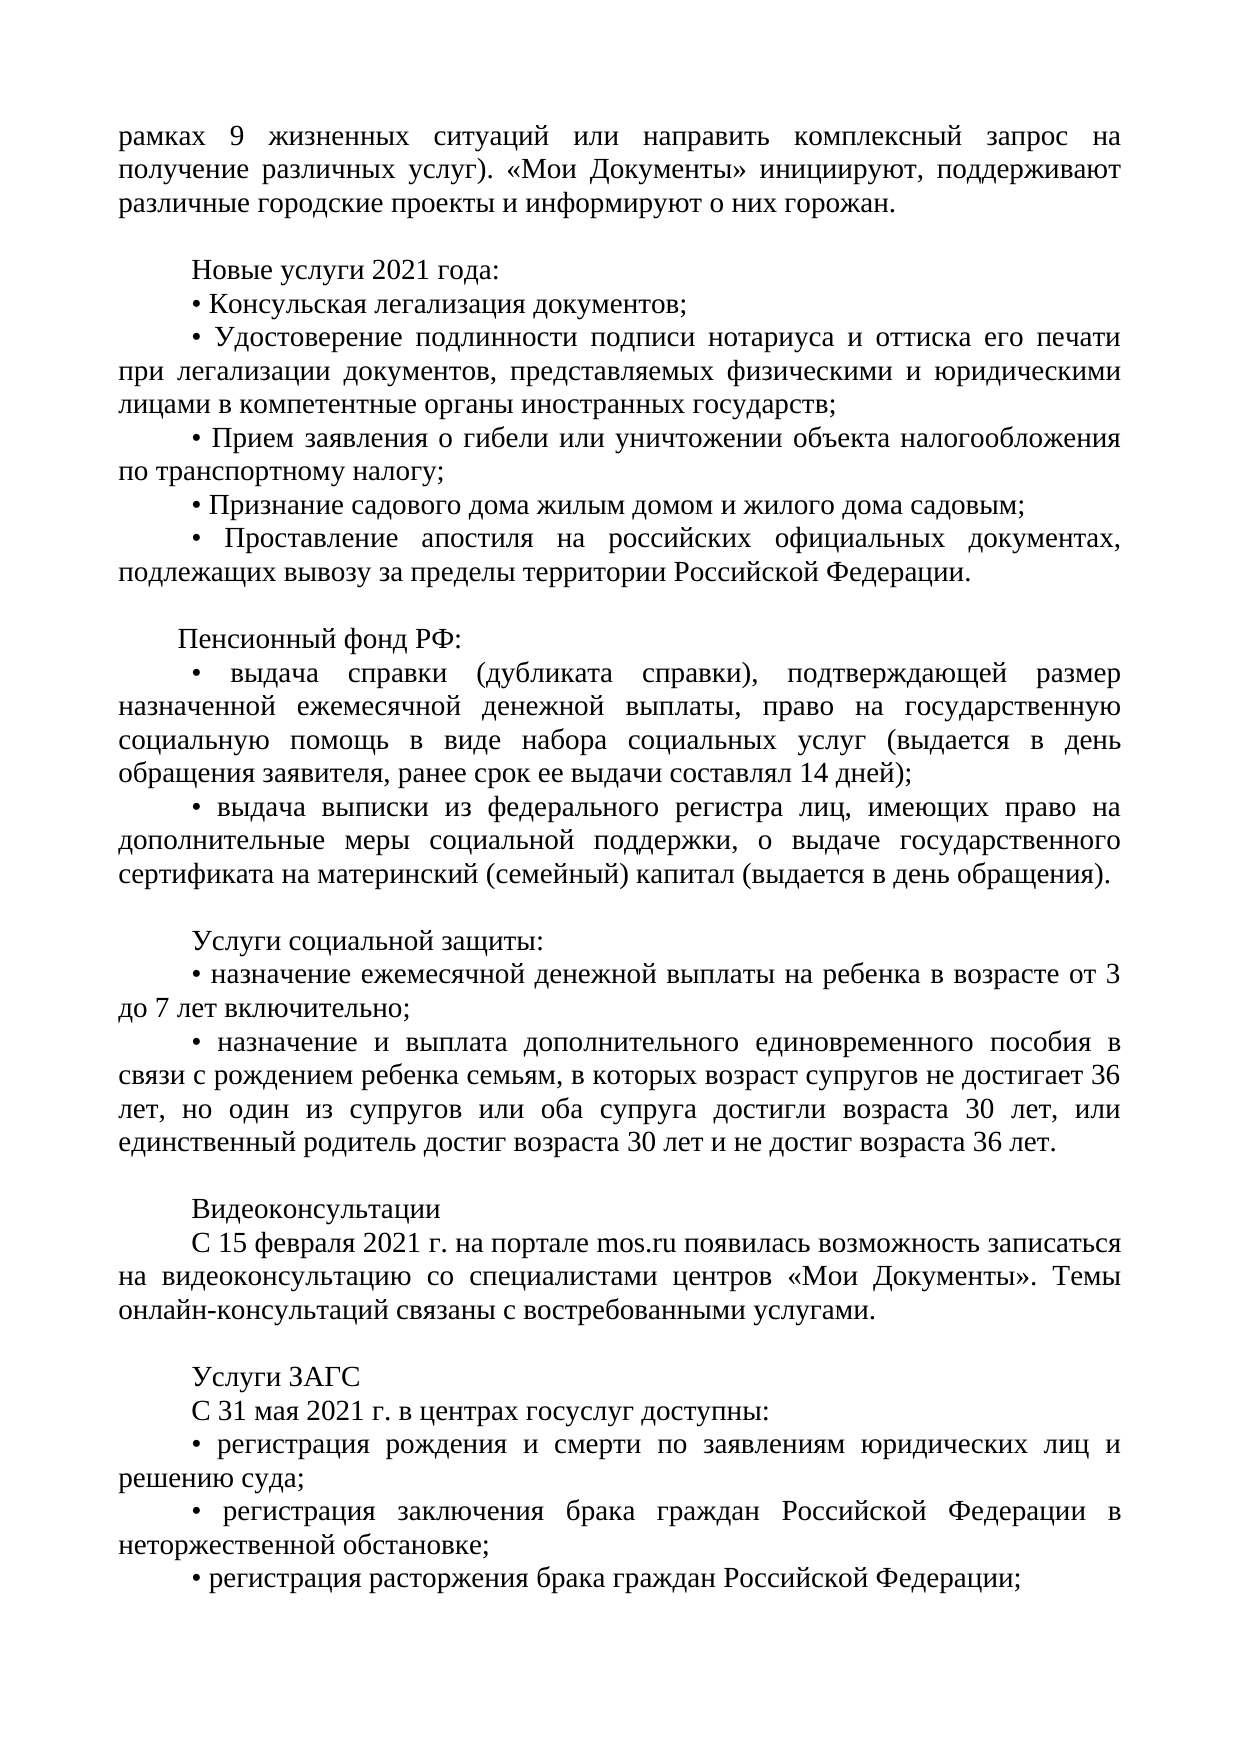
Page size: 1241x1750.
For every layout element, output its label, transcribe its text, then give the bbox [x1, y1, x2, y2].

text С 15 февраля 2021 г. на портале mos.ru появилась возможность записаться на видеоконсультацию со специалистами центров «Мои Документы». Темы онлайн-консультаций связаны с востребованными услугами. [118, 1225, 1122, 1326]
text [118, 118, 1122, 219]
text • регистрация расторжения брака граждан Российской Федерации; [118, 1560, 1122, 1594]
text • выдача выписки из федерального регистра лиц, имеющих право на дополнительные меры социальной поддержки, о выдаче государственного сертификата на материнский (семейный) капитал (выдается в день обращения). [118, 789, 1122, 889]
text С 31 мая 2021 г. в центрах госуслуг доступны: [118, 1393, 1122, 1426]
text • Удостоверение подлинности подписи нотариуса и оттиска его печати при легализации документов, представляемых физическими и юридическими лицами в компетентные органы иностранных государств; [118, 319, 1122, 420]
text • Консульская легализация документов; [118, 286, 1122, 319]
text Видеоконсультации [118, 1191, 1122, 1225]
text • выдача справки (дубликата справки), подтверждающей размер назначенной ежемесячной денежной выплаты, право на государственную социальную помощь в виде набора социальных услуг (выдается в день обращения заявителя, ранее срок ее выдачи составлял 14 дней); [118, 655, 1122, 789]
text • регистрация заключения брака граждан Российской Федерации в неторжественной обстановке; [118, 1493, 1122, 1560]
text Услуги социальной защиты: [118, 923, 1122, 957]
text • назначение ежемесячной денежной выплаты на ребенка в возрасте от 3 до 7 лет включительно; [118, 957, 1122, 1024]
text • регистрация рождения и смерти по заявлениям юридических лиц и решению суда; [118, 1426, 1122, 1493]
text Пенсионный фонд РФ: [118, 621, 1122, 655]
text Услуги ЗАГС [118, 1359, 1122, 1393]
text • Проставление апостиля на российских официальных документах, подлежащих вывозу за пределы территории Российской Федерации. [118, 521, 1122, 588]
text • назначение и выплата дополнительного единовременного пособия в связи с рождением ребенка семьям, в которых возраст супругов не достигает 36 лет, но один из супругов или оба супруга достигли возраста 30 лет, или единственный родитель достиг возраста 30 лет и не достиг возраста 36 лет. [118, 1024, 1122, 1158]
text • Прием заявления о гибели или уничтожении объекта налогообложения по транспортному налогу; [118, 420, 1122, 487]
text Новые услуги 2021 года: [118, 252, 1122, 286]
text • Признание садового дома жилым домом и жилого дома садовым; [118, 487, 1122, 521]
